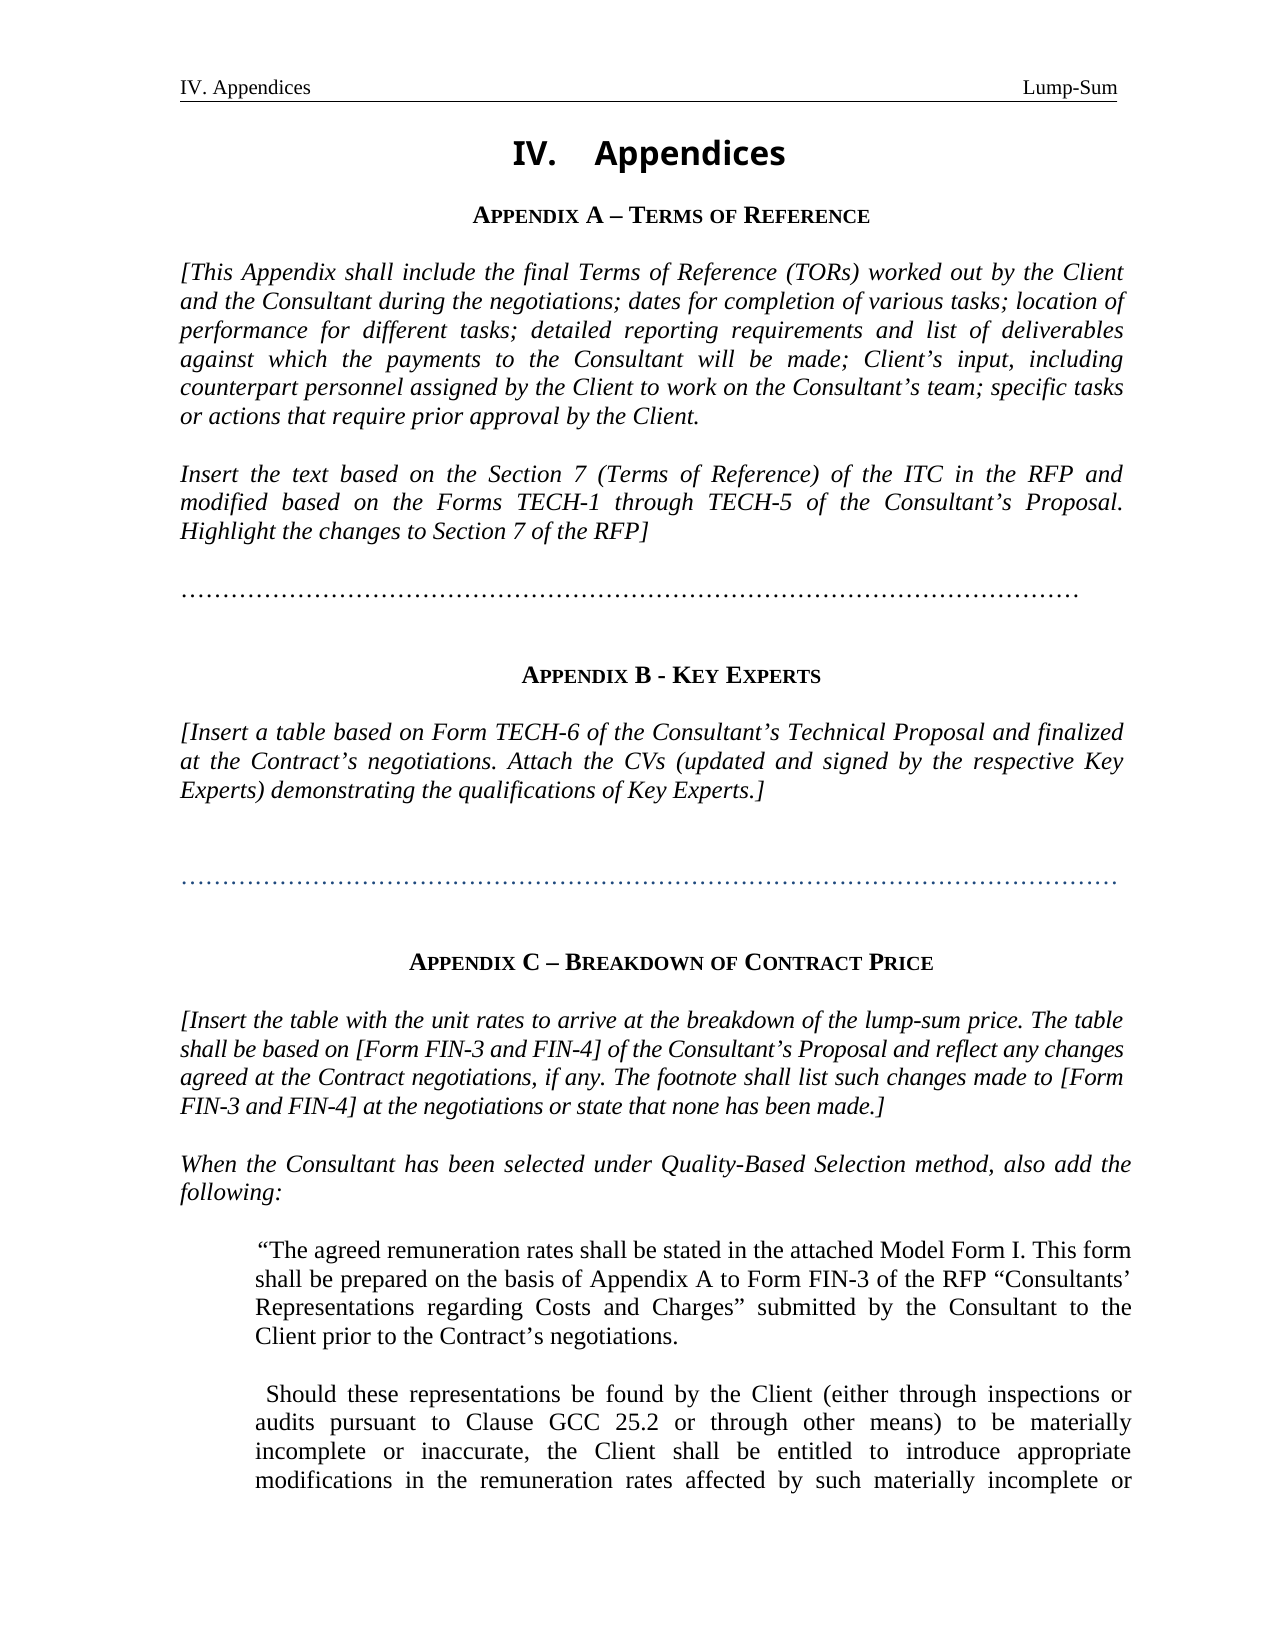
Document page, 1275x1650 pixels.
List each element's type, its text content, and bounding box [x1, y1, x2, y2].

list ……………………………………………………………………………………………… [180, 574, 1125, 602]
list …………………………………………………………………………………………………… [180, 861, 1125, 890]
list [255, 1379, 1132, 1494]
list Insert the text based on the Section 7 (Terms of Reference) of the ITC in the RFP and modified based on the Forms TECH-1 through TECH-5 of the Consultant’s Proposal. Highlight the changes to Section 7 of the RFP] [180, 459, 1125, 545]
list [Insert a table based on Form TECH-6 of the Consultant’s Technical Proposal and finalized at the Contract’s negotiations. Attach the CVs (updated and signed by the respective Key Experts) demonstrating the qualifications of Key Experts.] [180, 717, 1125, 804]
list [Insert the table with the unit rates to arrive at the breakdown of the lump-sum price. The table shall be based on [Form FIN-3 and FIN-4] of the Consultant’s Proposal and reflect any changes agreed at the Contract negotiations, if any. The footnote shall list such changes made to [Form FIN-3 and FIN-4] at the negotiations or state that none has been made.] [180, 1005, 1125, 1120]
subtitle Appendix B - Experts [217, 660, 1125, 689]
subtitle Appendices [217, 129, 1125, 175]
subtitle Appendix C – Breakdown of Contract Price [217, 947, 1125, 976]
list [This Appendix shall include the final Terms of Reference (TORs) worked out by the Client and the Consultant during the negotiations; dates for completion of various tasks; location of performance for different tasks; detailed reporting requirements and list of deliverables against which the payments to the Consultant will be made; Client’s input, including counterpart personnel assigned by the Client to work on the Consultant’s team; specific tasks or actions that require prior approval by the Client. [180, 257, 1125, 430]
list “The agreed remuneration rates shall be stated in the attached Model Form I. This form shall be prepared on the basis of Appendix A to Form FIN-3 of the RFP “Consultants’ Representations regarding Costs and Charges” submitted by the Consultant to the Client prior to the Contract’s negotiations. [255, 1235, 1132, 1350]
list When the Consultant has been selected under Quality-Based Selection method, also add the following: [180, 1149, 1132, 1206]
subtitle Appendix A – Terms of Reference [217, 200, 1125, 229]
